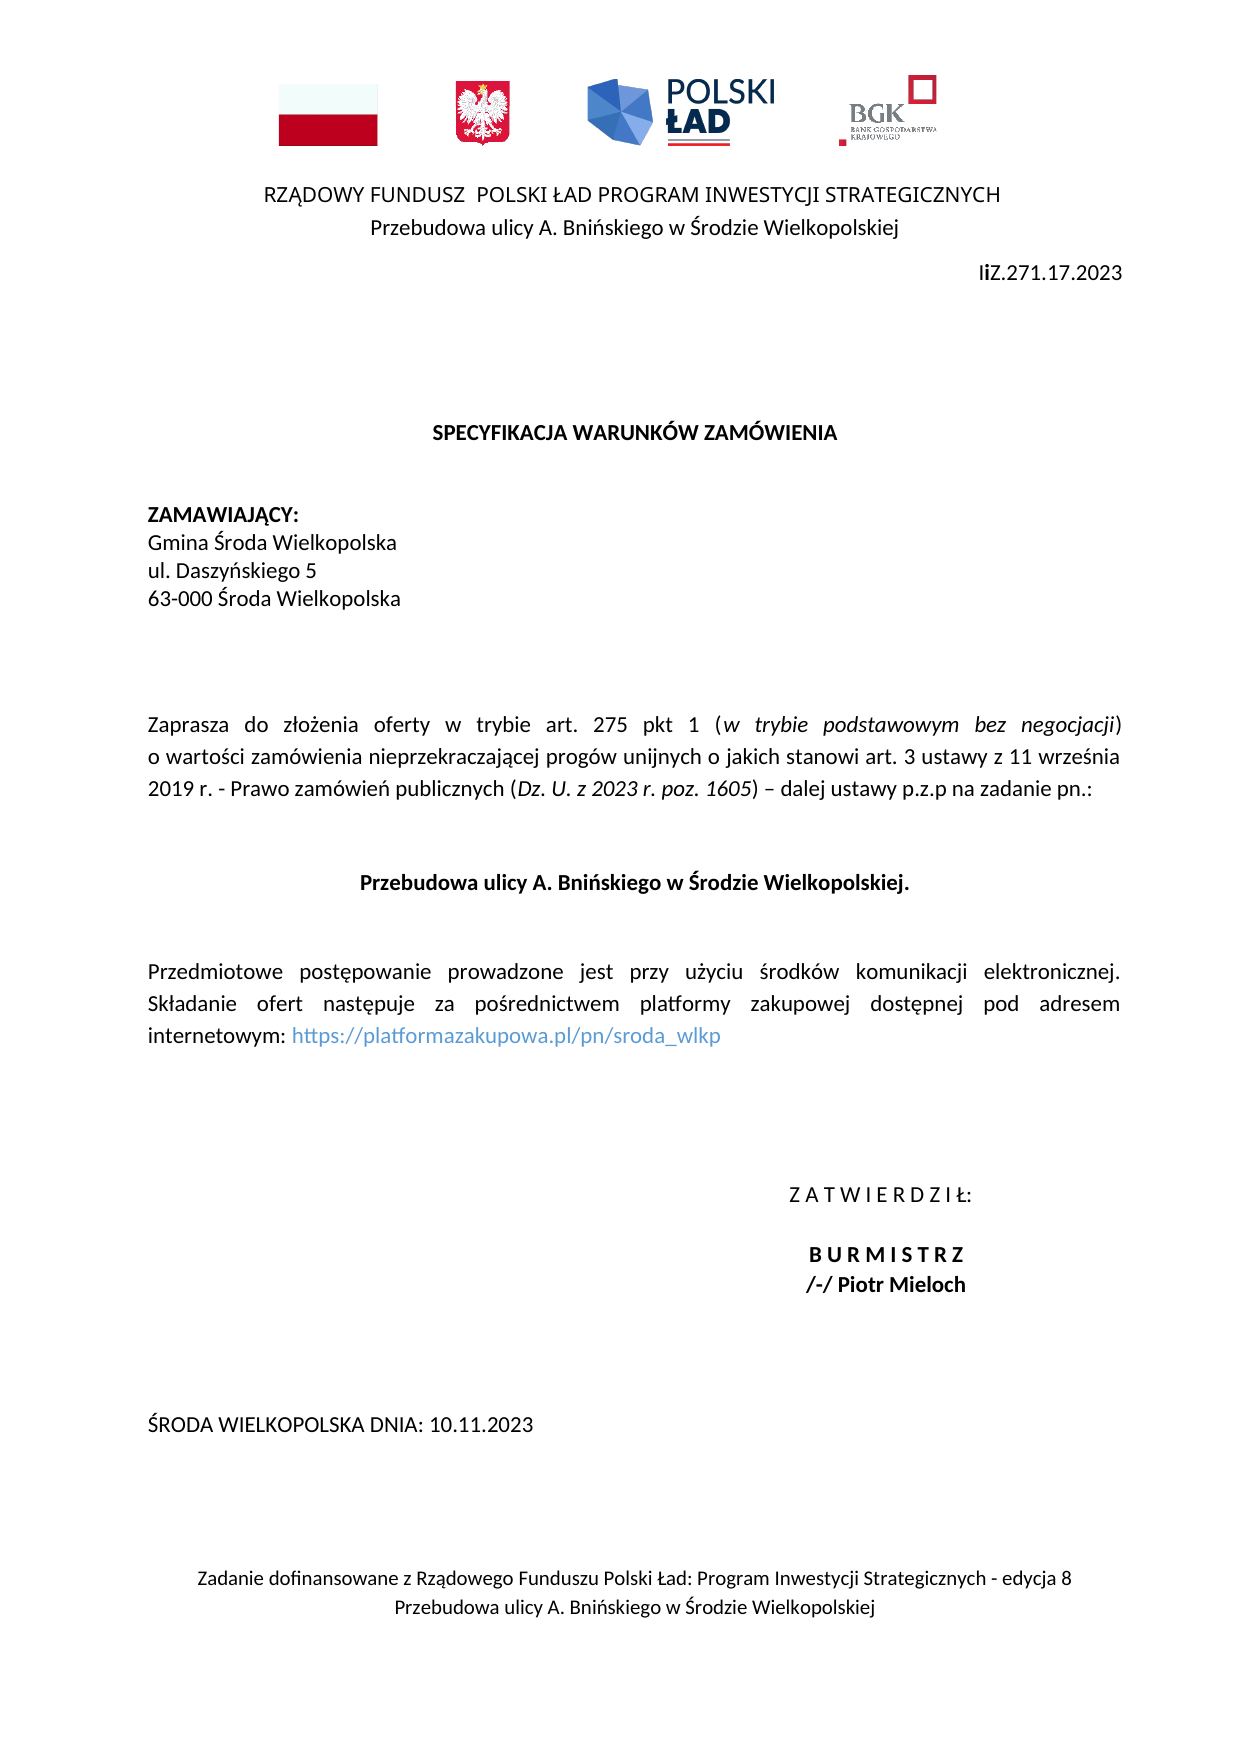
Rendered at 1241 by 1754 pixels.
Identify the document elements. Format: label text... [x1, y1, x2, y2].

text IiZ.271.17.2023 [148, 258, 1122, 286]
text Z A T W I E R D Z I Ł: [148, 1180, 1122, 1208]
text specyfikacja warunków zamówienia [148, 418, 1122, 446]
picture [455, 81, 510, 146]
text Przedmiotowe postępowanie prowadzone jest przy użyciu środków komunikacji elektronicznej. Składanie ofert następuje za pośrednictwem platformy zakupowej dostępnej pod adresem internetowym: https://platformazakupowa.pl/pn/sroda_wlkp [148, 957, 1122, 1050]
list RZĄdowy FUNDUSZ POLSKI ŁAD PROGRAM INWESTYCJI STRATEGICZNYCH Przebudowa ulicy A. Bnińskiego w Środzie Wielkopolskiej [148, 181, 1122, 241]
text zAMAWIAJĄCY: [148, 500, 1122, 528]
list Przebudowa ulicy A. Bnińskiego w Środzie Wielkopolskiej. [148, 868, 1122, 896]
text Zaprasza do złożenia oferty w trybie art. 275 pkt 1 (w trybie podstawowym bez negocjacji) o wartości zamówienia nieprzekraczającej progów unijnych o jakich stanowi art. 3 ustawy z 11 września 2019 r. - Prawo zamówień publicznych (Dz. U. z 2023 r. poz. 1605) – dalej ustawy p.z.p na zadanie pn.: [148, 710, 1122, 802]
title Środa wielkopolska dnia: 10.11.2023 [148, 1410, 1122, 1438]
text 63-000 Środa Wielkopolska [148, 584, 1122, 612]
text /-/ Piotr Mieloch [650, 1270, 1122, 1298]
text B U R M I S T R Z [650, 1240, 1122, 1268]
text ul. Daszyńskiego 5 [148, 556, 1122, 584]
picture [839, 75, 937, 146]
picture [587, 79, 774, 146]
text Gmina Środa Wielkopolska [148, 528, 1122, 556]
picture [278, 84, 378, 146]
